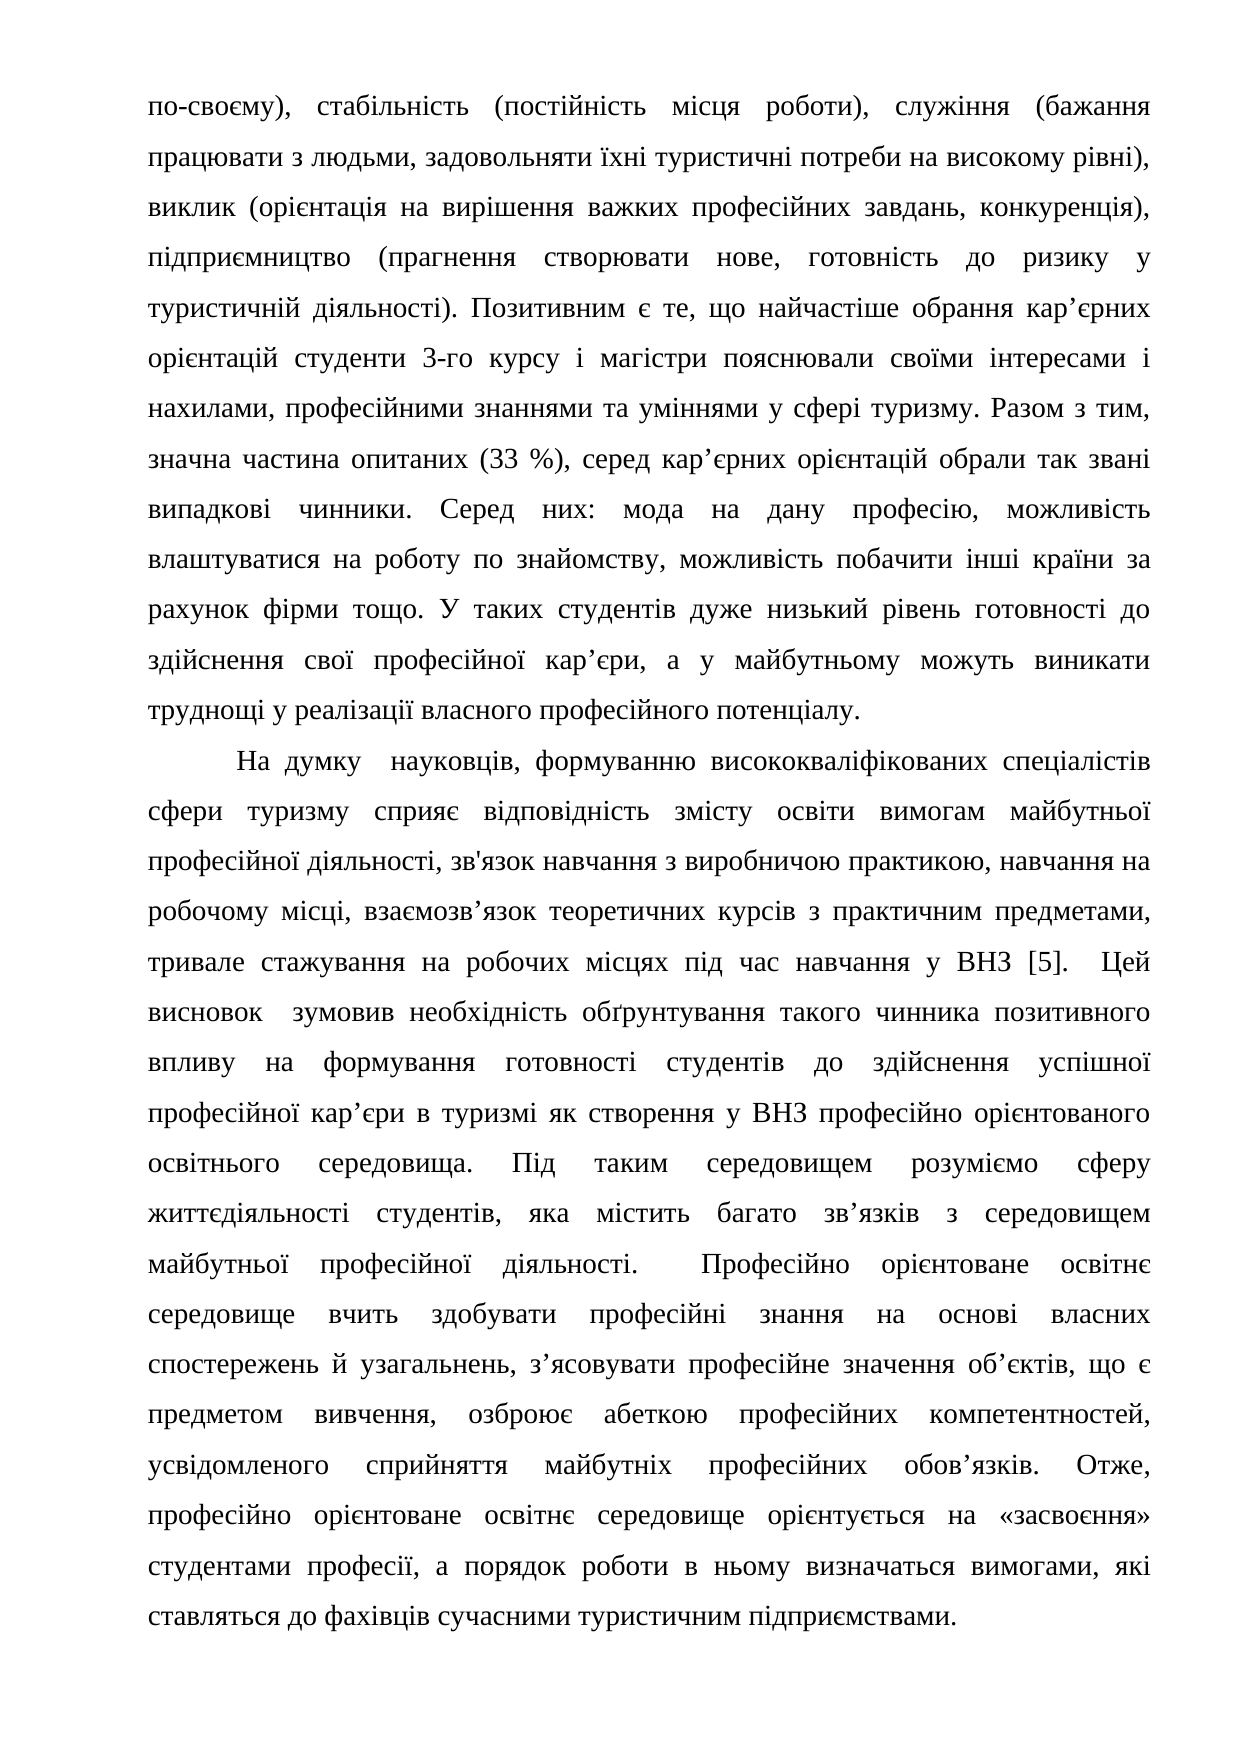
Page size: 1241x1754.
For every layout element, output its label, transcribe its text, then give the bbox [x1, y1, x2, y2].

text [148, 88, 1152, 726]
text На думку науковців, формуванню висококваліфікованих спеціалістів сфери туризму сприяє відповідність змісту освіти вимогам майбутньої професійної діяльності, зв'язок навчання з виробничою практикою, навчання на робочому місці, взаємозв’язок теоретичних курсів з практичним предметами, тривале стажування на робочих місцях під час навчання у ВНЗ [5]. Цей висновок зумовив необхідність обґрунтування такого чинника позитивного впливу на формування готовності студентів до здійснення успішної професійної кар’єри в туризмі як створення у ВНЗ професійно орієнтованого освітнього середовища. Під таким середовищем розуміємо сферу життєдіяльності студентів, яка містить багато зв’язків з середовищем майбутньої професійної діяльності. Професійно орієнтоване освітнє середовище вчить здобувати професійні знання на основі власних спостережень й узагальнень, з’ясовувати професійне значення об’єктів, що є предметом вивчення, озброює абеткою професійних компетентностей, усвідомленого сприйняття майбутніх професійних обов’язків. Отже, професійно орієнтоване освітнє середовище орієнтується на «засвоєння» студентами професії, а порядок роботи в ньому визначаться вимогами, які ставляться до фахівців сучасними туристичним підприємствами. [148, 743, 1152, 1631]
